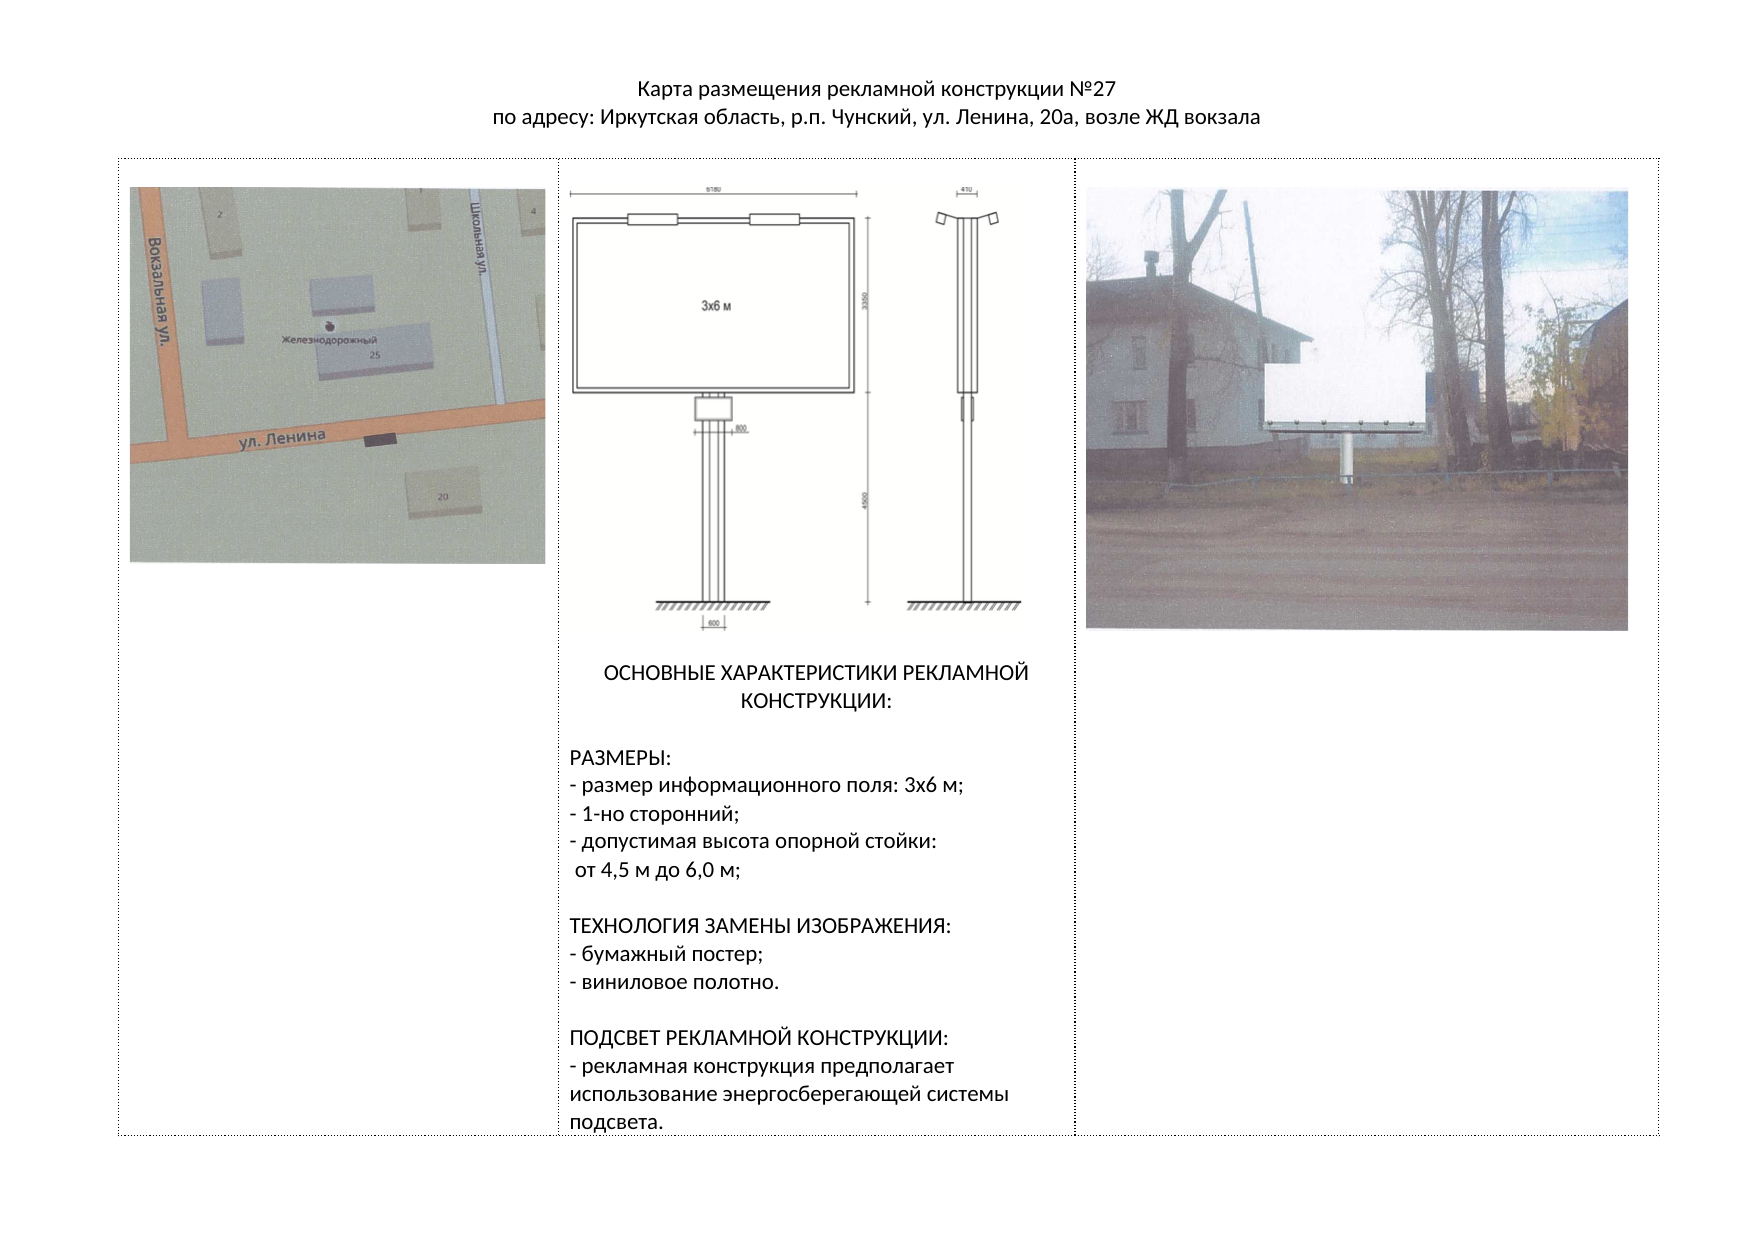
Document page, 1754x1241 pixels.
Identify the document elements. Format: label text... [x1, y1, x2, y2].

text по адресу: Иркутская область, р.п. Чунский, ул. Ленина, 20а, возле ЖД вокзала [118, 102, 1636, 130]
table_header [1075, 158, 1659, 1135]
table_header ОСНОВНЫЕ ХАРАКТЕРИСТИКИ РЕКЛАМНОЙ КОНСТРУКЦИИ: РАЗМЕРЫ: - размер информационного поля: 3х6 м; - 1-но сторонний; - допустимая высота опорной стойки: от 4,5 м до 6,0 м; ТЕХНОЛОГИЯ ЗАМЕНЫ ИЗОБРАЖЕНИЯ: - бумажный постер; - виниловое полотно. ПОДСВЕТ РЕКЛАМНОЙ КОНСТРУКЦИИ: - рекламная конструкция предполагает использование энергосберегающей системы подсвета. [558, 158, 1075, 1135]
table_header [119, 158, 558, 1135]
text Карта размещения рекламной конструкции №27 [118, 74, 1636, 102]
picture [569, 187, 1022, 631]
